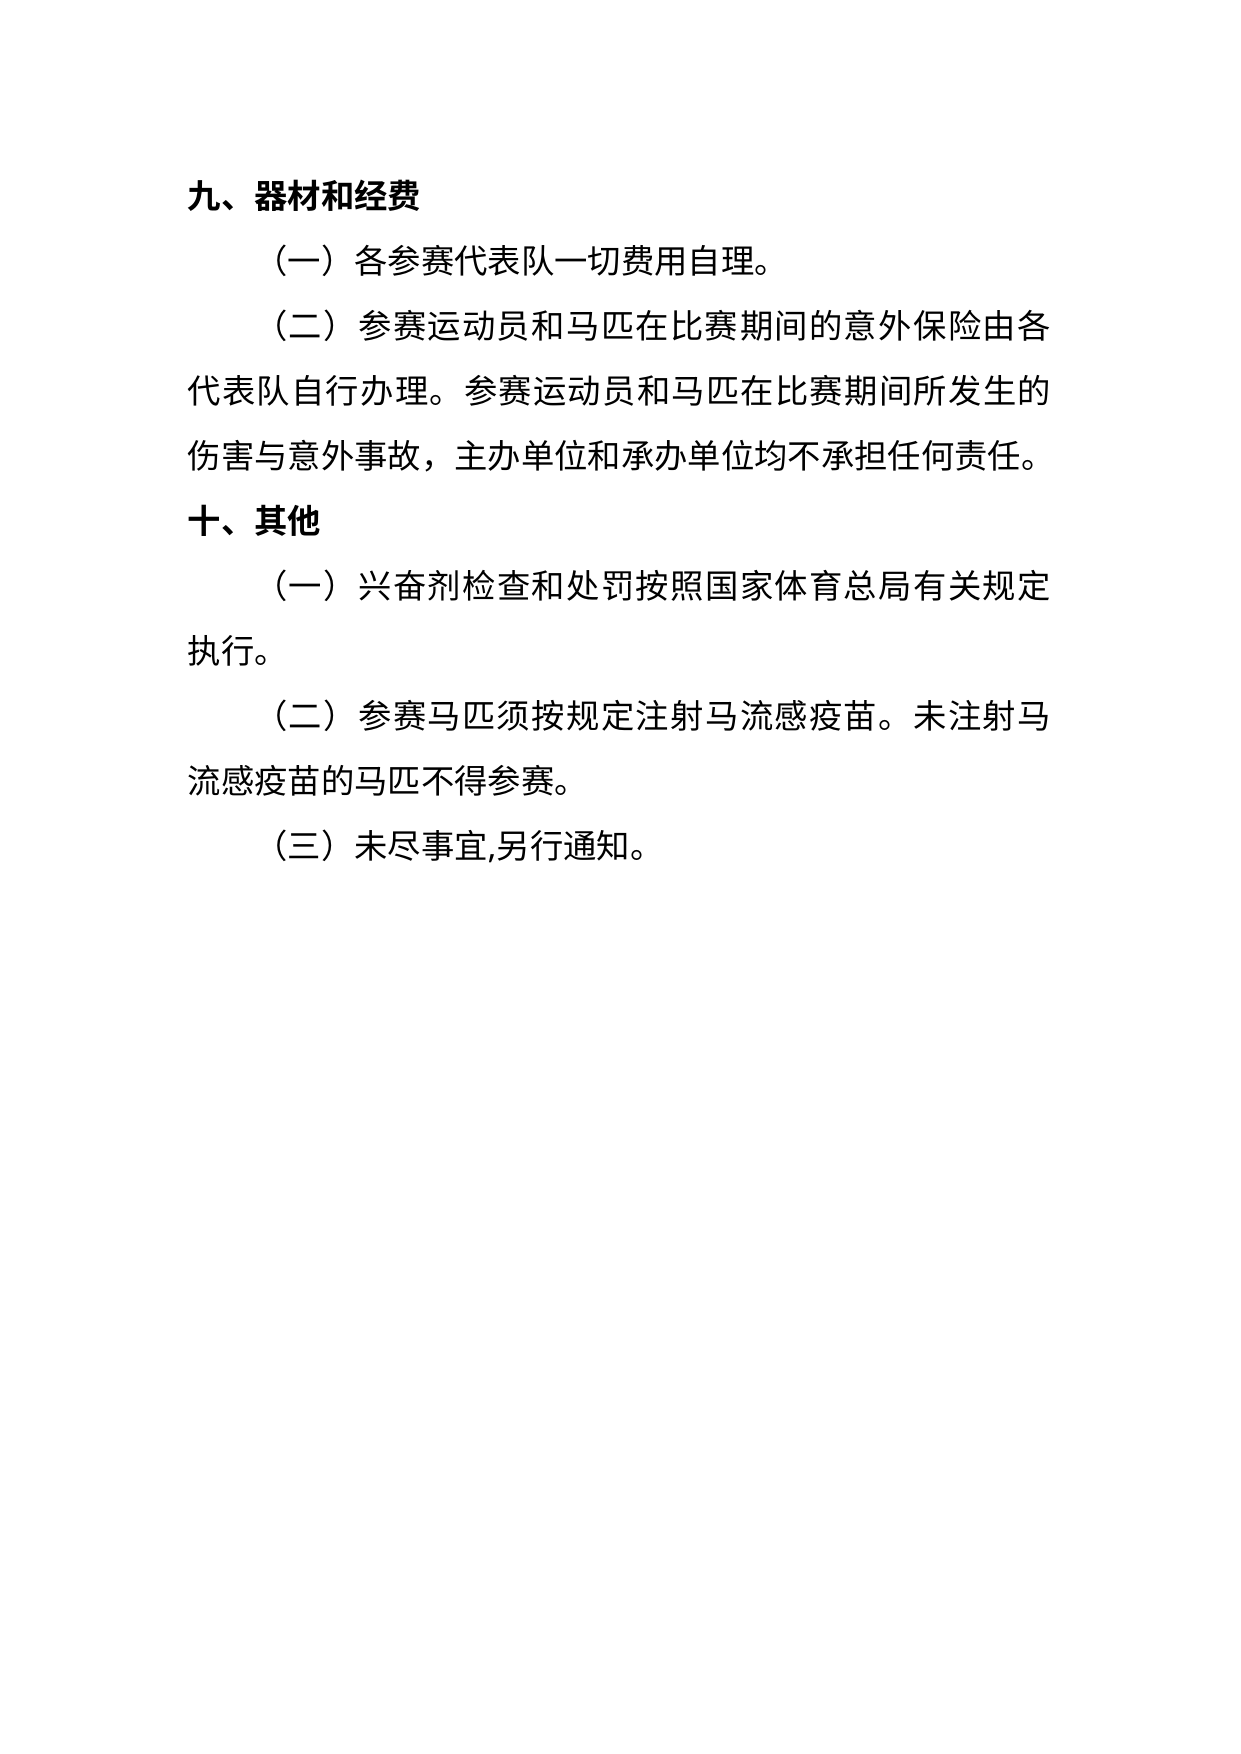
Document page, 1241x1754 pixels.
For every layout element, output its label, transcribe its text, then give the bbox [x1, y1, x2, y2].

text （二）参赛运动员和马匹在比赛期间的意外保险由各代表队自行办理。参赛运动员和马匹在比赛期间所发生的伤害与意外事故，主办单位和承办单位均不承担任何责任。 [187, 292, 1053, 487]
text （一）各参赛代表队一切费用自理。 [187, 227, 1053, 292]
text （一）兴奋剂检查和处罚按照国家体育总局有关规定执行。 [187, 552, 1053, 682]
text 十、其他 [187, 487, 1053, 552]
text （二）参赛马匹须按规定注射马流感疫苗。未注射马流感疫苗的马匹不得参赛。 [187, 682, 1053, 812]
text 九、器材和经费 [187, 162, 1053, 227]
text （三）未尽事宜,另行通知。 [187, 812, 1053, 877]
